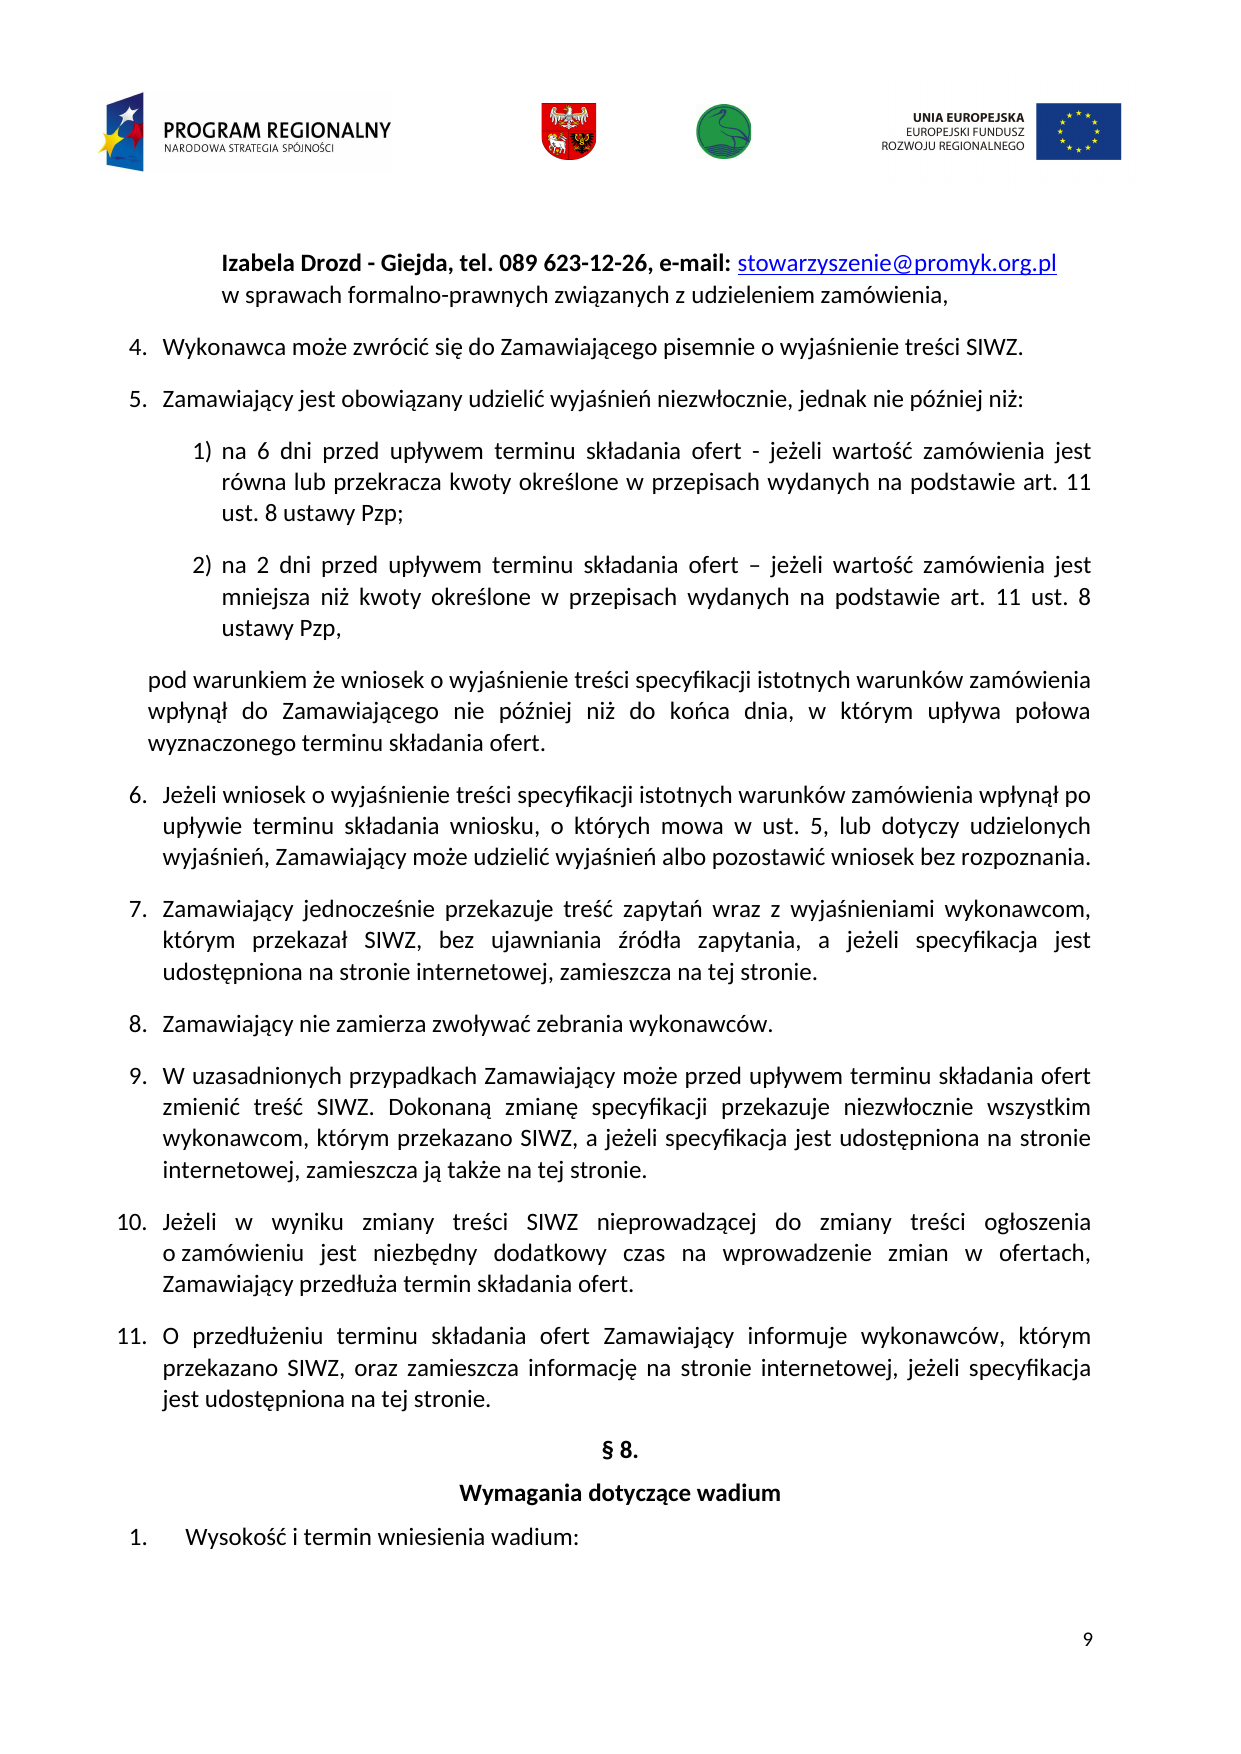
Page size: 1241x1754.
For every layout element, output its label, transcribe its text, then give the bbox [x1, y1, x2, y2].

picture [541, 103, 597, 160]
text Zamawiający jest obowiązany udzielić wyjaśnień niezwłocznie, jednak nie później niż: [148, 382, 1093, 413]
text na 2 dni przed upływem terminu składania ofert – jeżeli wartość zamówienia jest mniejsza niż kwoty określone w przepisach wydanych na podstawie art. 11 ust. 8 ustawy Pzp, [192, 549, 1093, 643]
text W uzasadnionych przypadkach Zamawiający może przed upływem terminu składania ofert zmienić treść SIWZ. Dokonaną zmianę specyfikacji przekazuje niezwłocznie wszystkim wykonawcom, którym przekazano SIWZ, a jeżeli specyfikacja jest udostępniona na stronie internetowej, zamieszcza ją także na tej stronie. [148, 1059, 1093, 1184]
list Wysokość i termin wniesienia wadium: [148, 1520, 1093, 1552]
list Izabela Drozd - Giejda, tel. 089 623-12-26, e-mail: stowarzyszenie@promyk.org.pl w sprawach formalno-prawnych związanych z udzieleniem zamówienia, [221, 247, 1093, 309]
text Wymagania dotyczące wadium [148, 1477, 1093, 1508]
picture [97, 91, 392, 172]
text na 6 dni przed upływem terminu składania ofert - jeżeli wartość zamówienia jest równa lub przekracza kwoty określone w przepisach wydanych na podstawie art. 11 ust. 8 ustawy Pzp; [192, 434, 1093, 528]
list pod warunkiem że wniosek o wyjaśnienie treści specyfikacji istotnych warunków zamówienia wpłynął do Zamawiającego nie później niż do końca dnia, w którym upływa połowa wyznaczonego terminu składania ofert. [148, 663, 1093, 757]
text Zamawiający jednocześnie przekazuje treść zapytań wraz z wyjaśnieniami wykonawcom, którym przekazał SIWZ, bez ujawniania źródła zapytania, a jeżeli specyfikacja jest udostępniona na stronie internetowej, zamieszcza na tej stronie. [148, 893, 1093, 986]
text Wykonawca może zwrócić się do Zamawiającego pisemnie o wyjaśnienie treści SIWZ. [148, 330, 1093, 361]
text Jeżeli wniosek o wyjaśnienie treści specyfikacji istotnych warunków zamówienia wpłynął po upływie terminu składania wniosku, o których mowa w ust. 5, lub dotyczy udzielonych wyjaśnień, Zamawiający może udzielić wyjaśnień albo pozostawić wniosek bez rozpoznania. [148, 778, 1093, 872]
picture [863, 73, 1142, 190]
text O przedłużeniu terminu składania ofert Zamawiający informuje wykonawców, którym przekazano SIWZ, oraz zamieszcza informację na stronie internetowej, jeżeli specyfikacja jest udostępniona na tej stronie. [148, 1320, 1093, 1413]
text Jeżeli w wyniku zmiany treści SIWZ nieprowadzącej do zmiany treści ogłoszenia o zamówieniu jest niezbędny dodatkowy czas na wprowadzenie zmian w ofertach, Zamawiający przedłuża termin składania ofert. [148, 1205, 1093, 1299]
picture [696, 104, 752, 159]
text Zamawiający nie zamierza zwoływać zebrania wykonawców. [148, 1007, 1093, 1038]
text § 8. [148, 1434, 1093, 1465]
